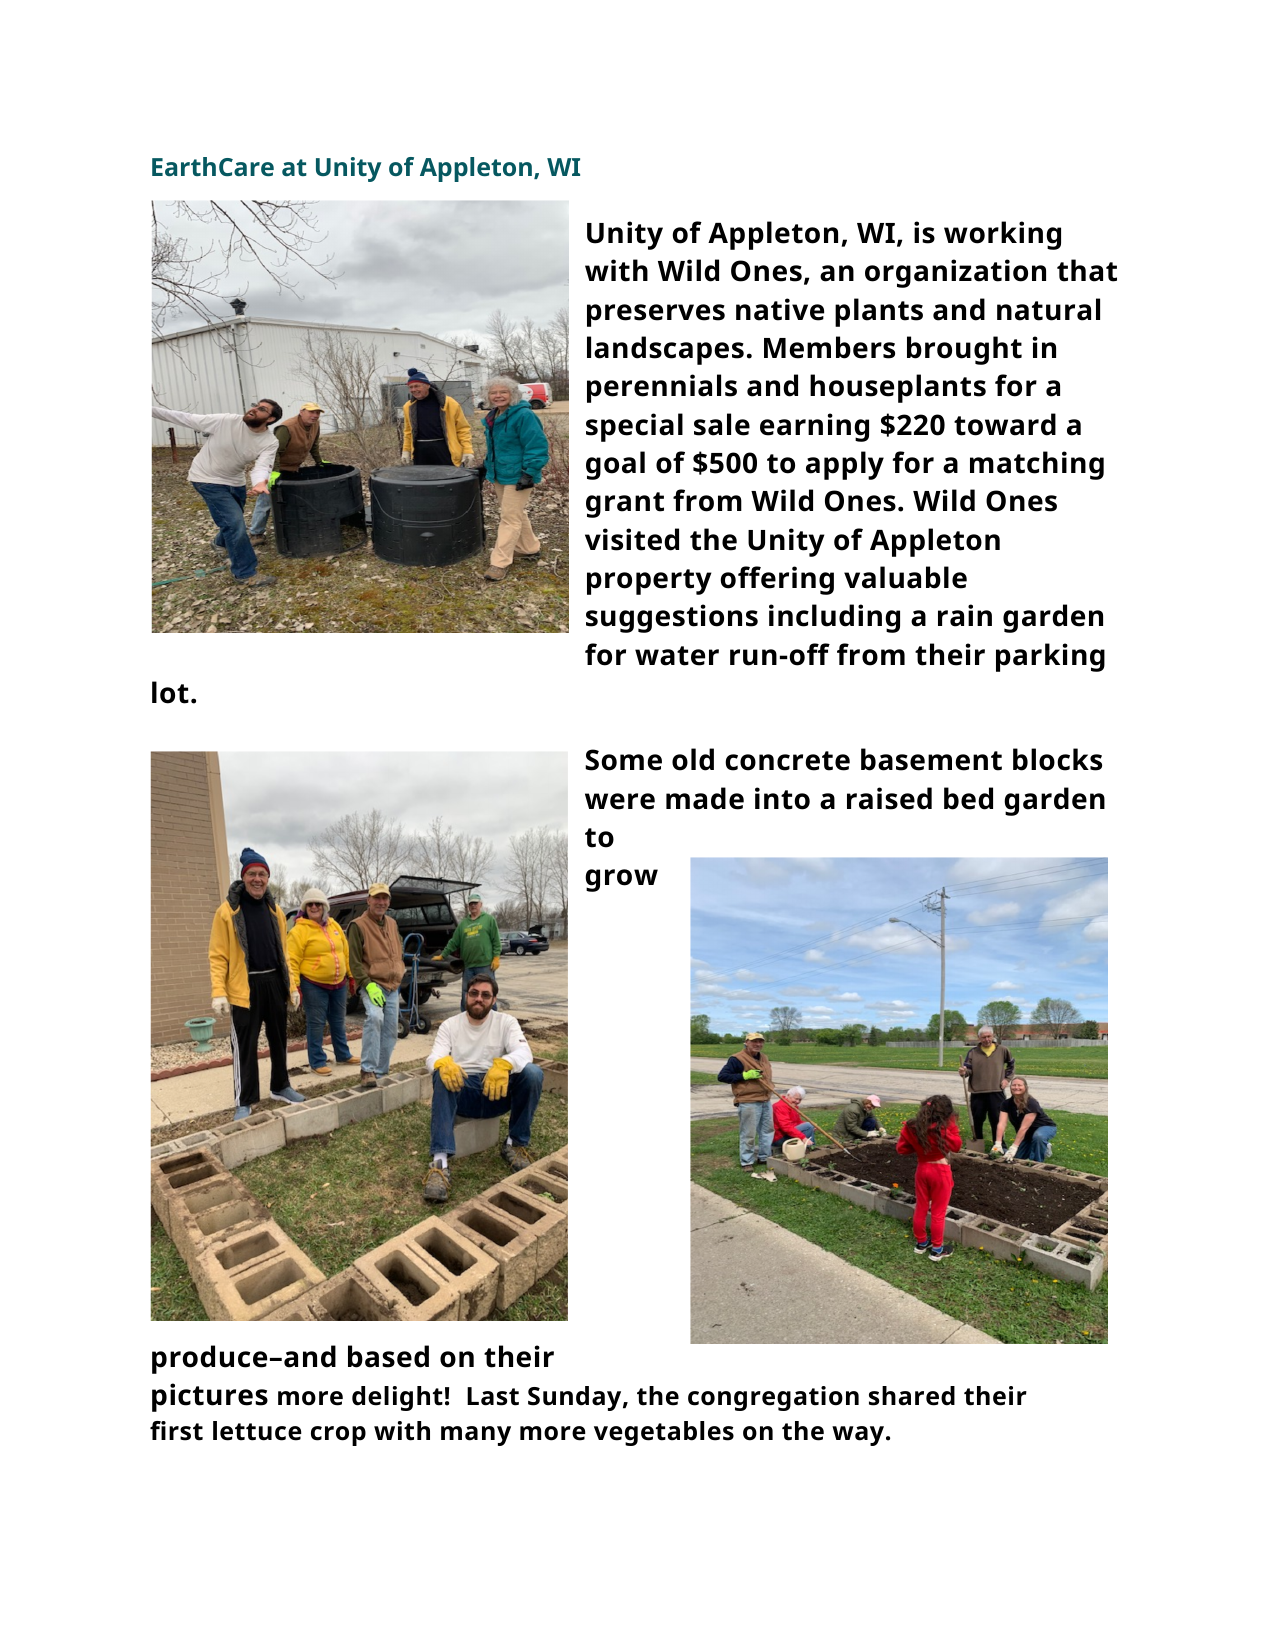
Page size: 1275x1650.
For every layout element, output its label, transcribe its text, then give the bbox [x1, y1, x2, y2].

picture [151, 752, 567, 1321]
picture [691, 858, 1108, 1344]
text EarthCare at Unity of Appleton, WI [150, 150, 1125, 184]
picture [152, 201, 569, 633]
